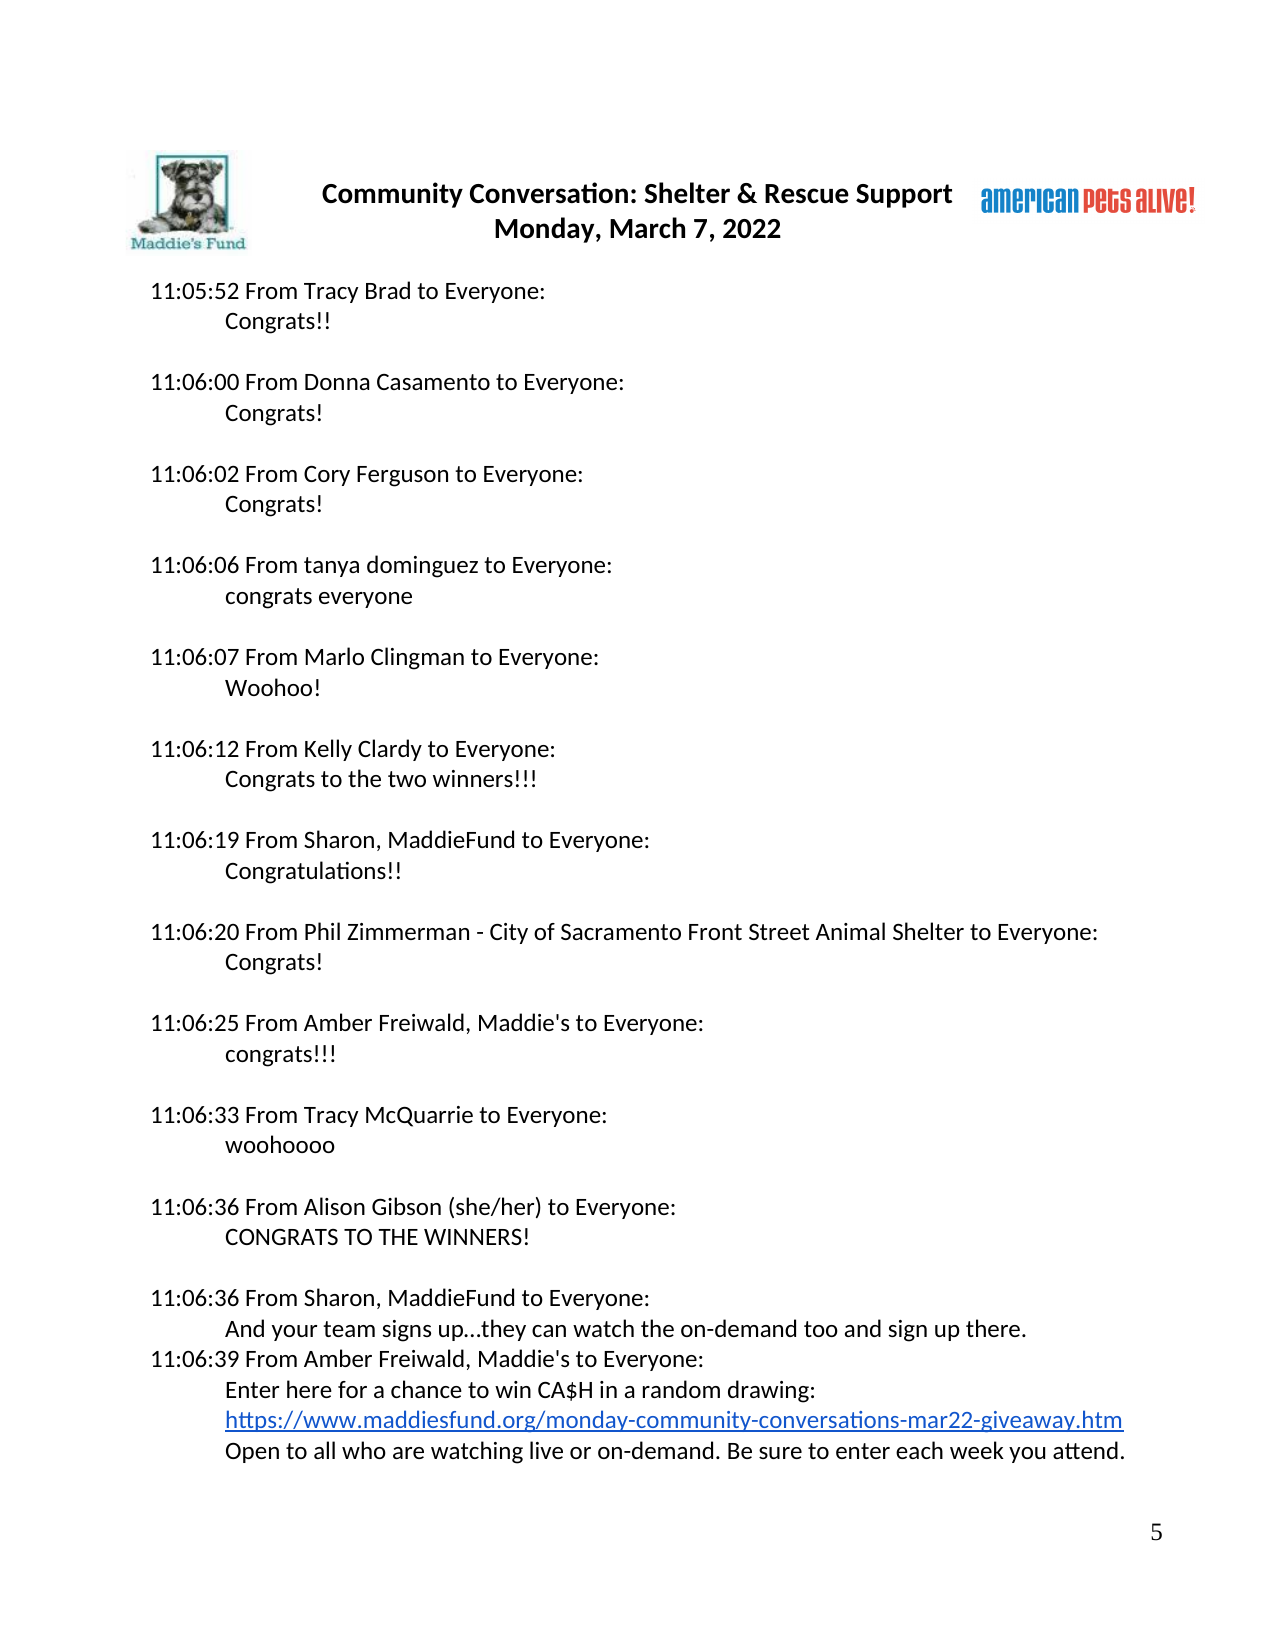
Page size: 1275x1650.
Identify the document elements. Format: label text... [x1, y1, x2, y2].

text 11:06:36 From Sharon, MaddieFund to Everyone: [150, 1282, 1162, 1313]
text 11:06:00 From Donna Casamento to Everyone: [150, 367, 1162, 397]
text congrats everyone [150, 580, 1162, 611]
text Open to all who are watching live or on-demand. Be sure to enter each week you attend. [150, 1435, 1162, 1465]
text 11:06:06 From tanya dominguez to Everyone: [150, 550, 1162, 580]
text Woohoo! [150, 672, 1162, 702]
text 11:06:07 From Marlo Clingman to Everyone: [150, 641, 1162, 672]
text 11:06:20 From Phil Zimmerman - City of Sacramento Front Street Animal Shelter to Everyone: [150, 916, 1162, 946]
text 11:06:33 From Tracy McQuarrie to Everyone: [150, 1099, 1162, 1129]
text 11:06:19 From Sharon, MaddieFund to Everyone: [150, 824, 1162, 855]
text Congrats to the two winners!!! [150, 763, 1162, 794]
text And your team signs up…they can watch the on-demand too and sign up there. [150, 1313, 1162, 1343]
text Congratulations!! [150, 855, 1162, 885]
text woohoooo [150, 1129, 1162, 1160]
text 11:06:12 From Kelly Clardy to Everyone: [150, 733, 1162, 763]
text Congrats! [150, 489, 1162, 519]
text https://www.maddiesfund.org/monday-community-conversations-mar22-giveaway.htm [150, 1404, 1162, 1435]
text Congrats! [150, 946, 1162, 977]
text 11:06:39 From Amber Freiwald, Maddie's to Everyone: [150, 1343, 1162, 1374]
picture [125, 150, 253, 256]
text 11:05:52 From Tracy Brad to Everyone: [150, 275, 1162, 306]
text 11:06:25 From Amber Freiwald, Maddie's to Everyone: [150, 1007, 1162, 1038]
text 11:06:36 From Alison Gibson (she/her) to Everyone: [150, 1191, 1162, 1221]
text congrats!!! [150, 1038, 1162, 1068]
text Congrats! [150, 397, 1162, 428]
text 11:06:02 From Cory Ferguson to Everyone: [150, 458, 1162, 489]
text Enter here for a chance to win CA$H in a random drawing: [150, 1374, 1162, 1404]
text CONGRATS TO THE WINNERS! [150, 1221, 1162, 1252]
picture [971, 178, 1205, 224]
text Congrats!! [150, 306, 1162, 336]
